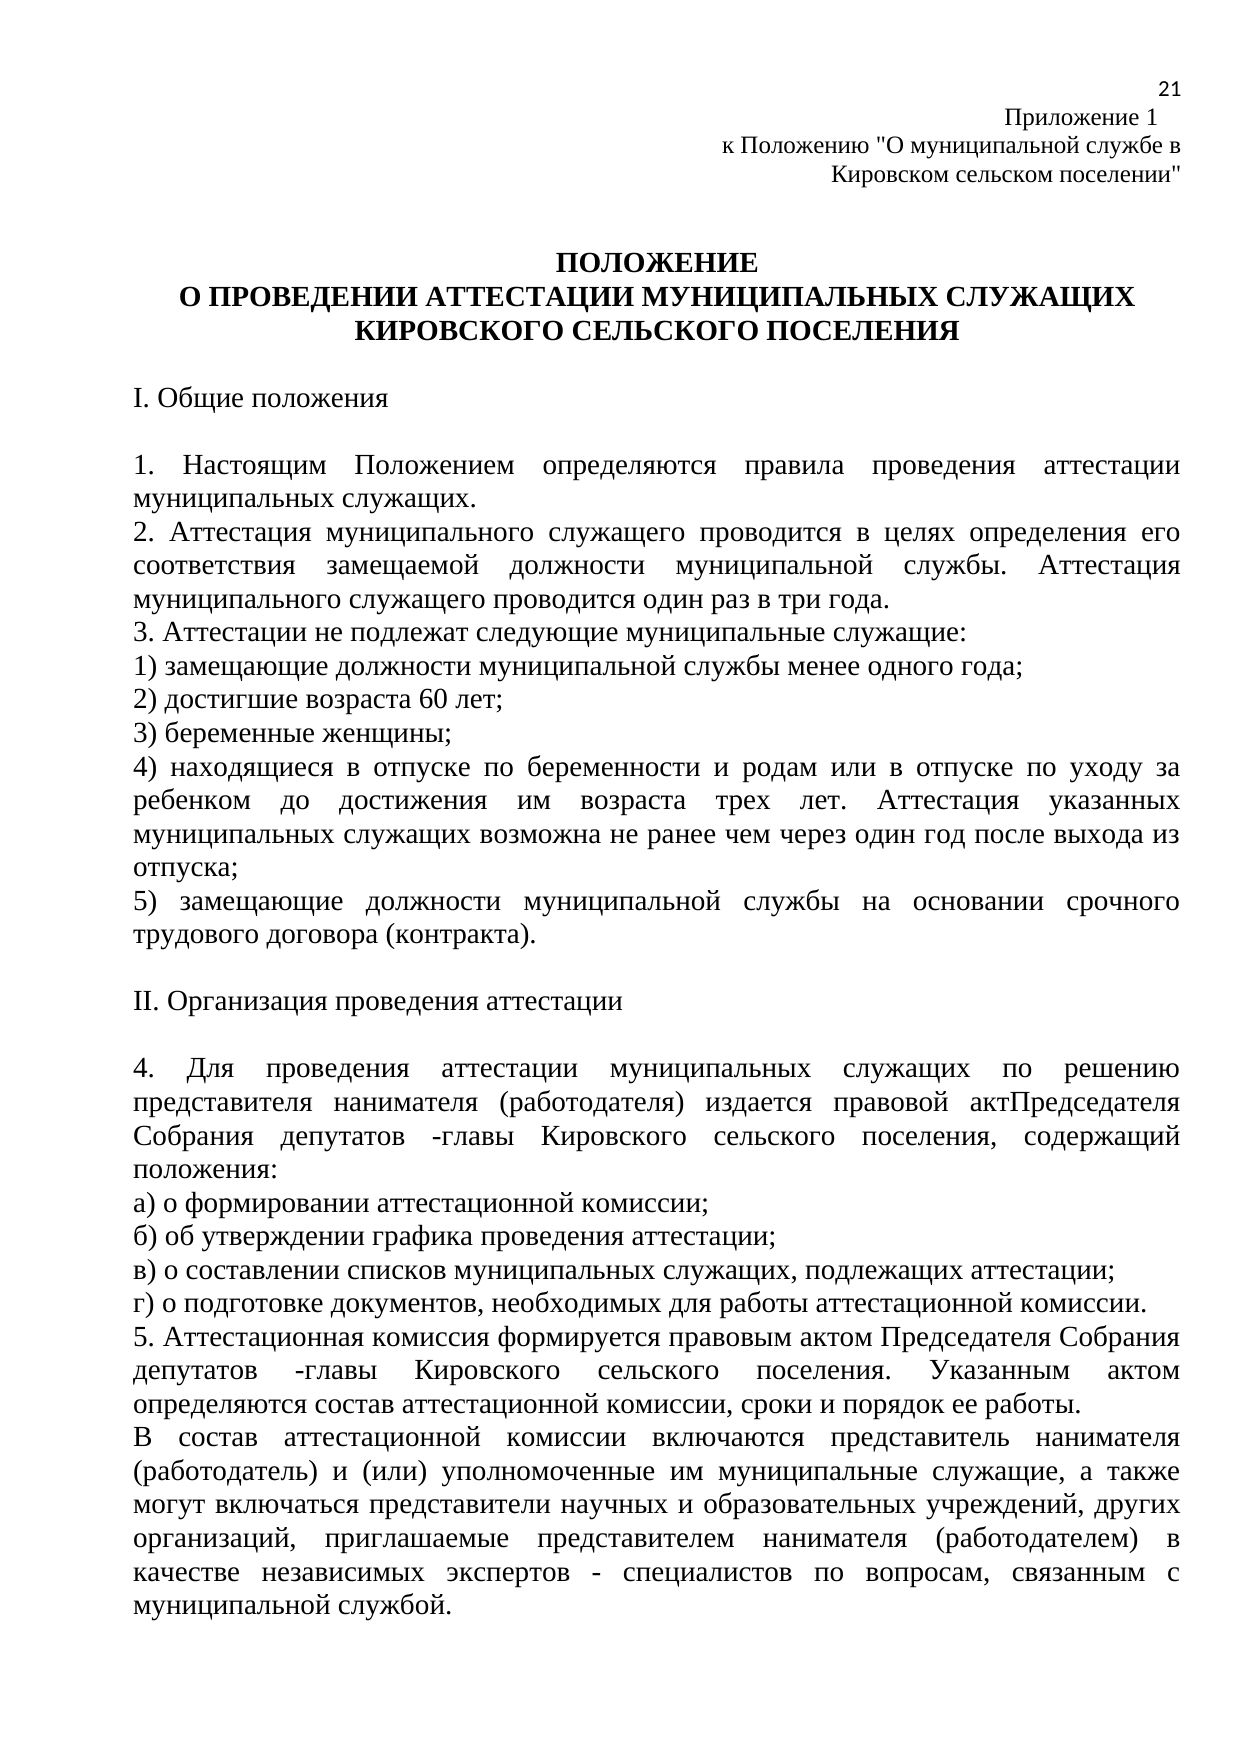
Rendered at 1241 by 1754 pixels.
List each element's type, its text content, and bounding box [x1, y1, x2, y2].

text 2) достигшие возраста 60 лет; [133, 682, 1181, 715]
text II. Организация проведения аттестации [133, 983, 1181, 1017]
text 2. Аттестация муниципального служащего проводится в целях определения его соответствия замещаемой должности муниципальной службы. Аттестация муниципального служащего проводится один раз в три года. [133, 514, 1181, 614]
text I. Общие положения [133, 380, 1181, 413]
text 4) находящиеся в отпуске по беременности и родам или в отпуске по уходу за ребенком до достижения им возраста трех лет. Аттестация указанных муниципальных служащих возможна не ранее чем через один год после выхода из отпуска; [133, 749, 1181, 883]
text а) о формировании аттестационной комиссии; [133, 1185, 1181, 1218]
text О ПРОВЕДЕНИИ АТТЕСТАЦИИ МУНИЦИПАЛЬНЫХ СЛУЖАЩИХ КИРОВСКОГО СЕЛЬСКОГО ПОСЕЛЕНИЯ [133, 279, 1181, 346]
text ПОЛОЖЕНИЕ [133, 246, 1181, 279]
text 5) замещающие должности муниципальной службы на основании срочного трудового договора (контракта). [133, 883, 1181, 950]
text 4. Для проведения аттестации муниципальных служащих по решению представителя нанимателя (работодателя) издается правовой актПредседателя Собрания депутатов -главы Кировского сельского поселения, содержащий положения: [133, 1051, 1181, 1185]
text В состав аттестационной комиссии включаются представитель нанимателя (работодатель) и (или) уполномоченные им муниципальные служащие, а также могут включаться представители научных и образовательных учреждений, других организаций, приглашаемые представителем нанимателя (работодателем) в качестве независимых экспертов - специалистов по вопросам, связанным с муниципальной службой. [133, 1419, 1181, 1621]
text 1. Настоящим Положением определяются правила проведения аттестации муниципальных служащих. [133, 447, 1181, 514]
text 5. Аттестационная комиссия формируется правовым актом Председателя Собрания депутатов -главы Кировского сельского поселения. Указанным актом определяются состав аттестационной комиссии, сроки и порядок ее работы. [133, 1319, 1181, 1419]
text 3) беременные женщины; [133, 715, 1181, 749]
text 3. Аттестации не подлежат следующие муниципальные служащие: [133, 614, 1181, 648]
text г) о подготовке документов, необходимых для работы аттестационной комиссии. [133, 1285, 1181, 1319]
text к Положению "О муниципальной службе в [133, 131, 1181, 159]
text б) об утверждении графика проведения аттестации; [133, 1218, 1181, 1252]
text Кировском сельском поселении" [133, 159, 1181, 188]
text 1) замещающие должности муниципальной службы менее одного года; [133, 648, 1181, 682]
text в) о составлении списков муниципальных служащих, подлежащих аттестации; [133, 1252, 1181, 1285]
text Приложение 1 [133, 102, 1181, 131]
